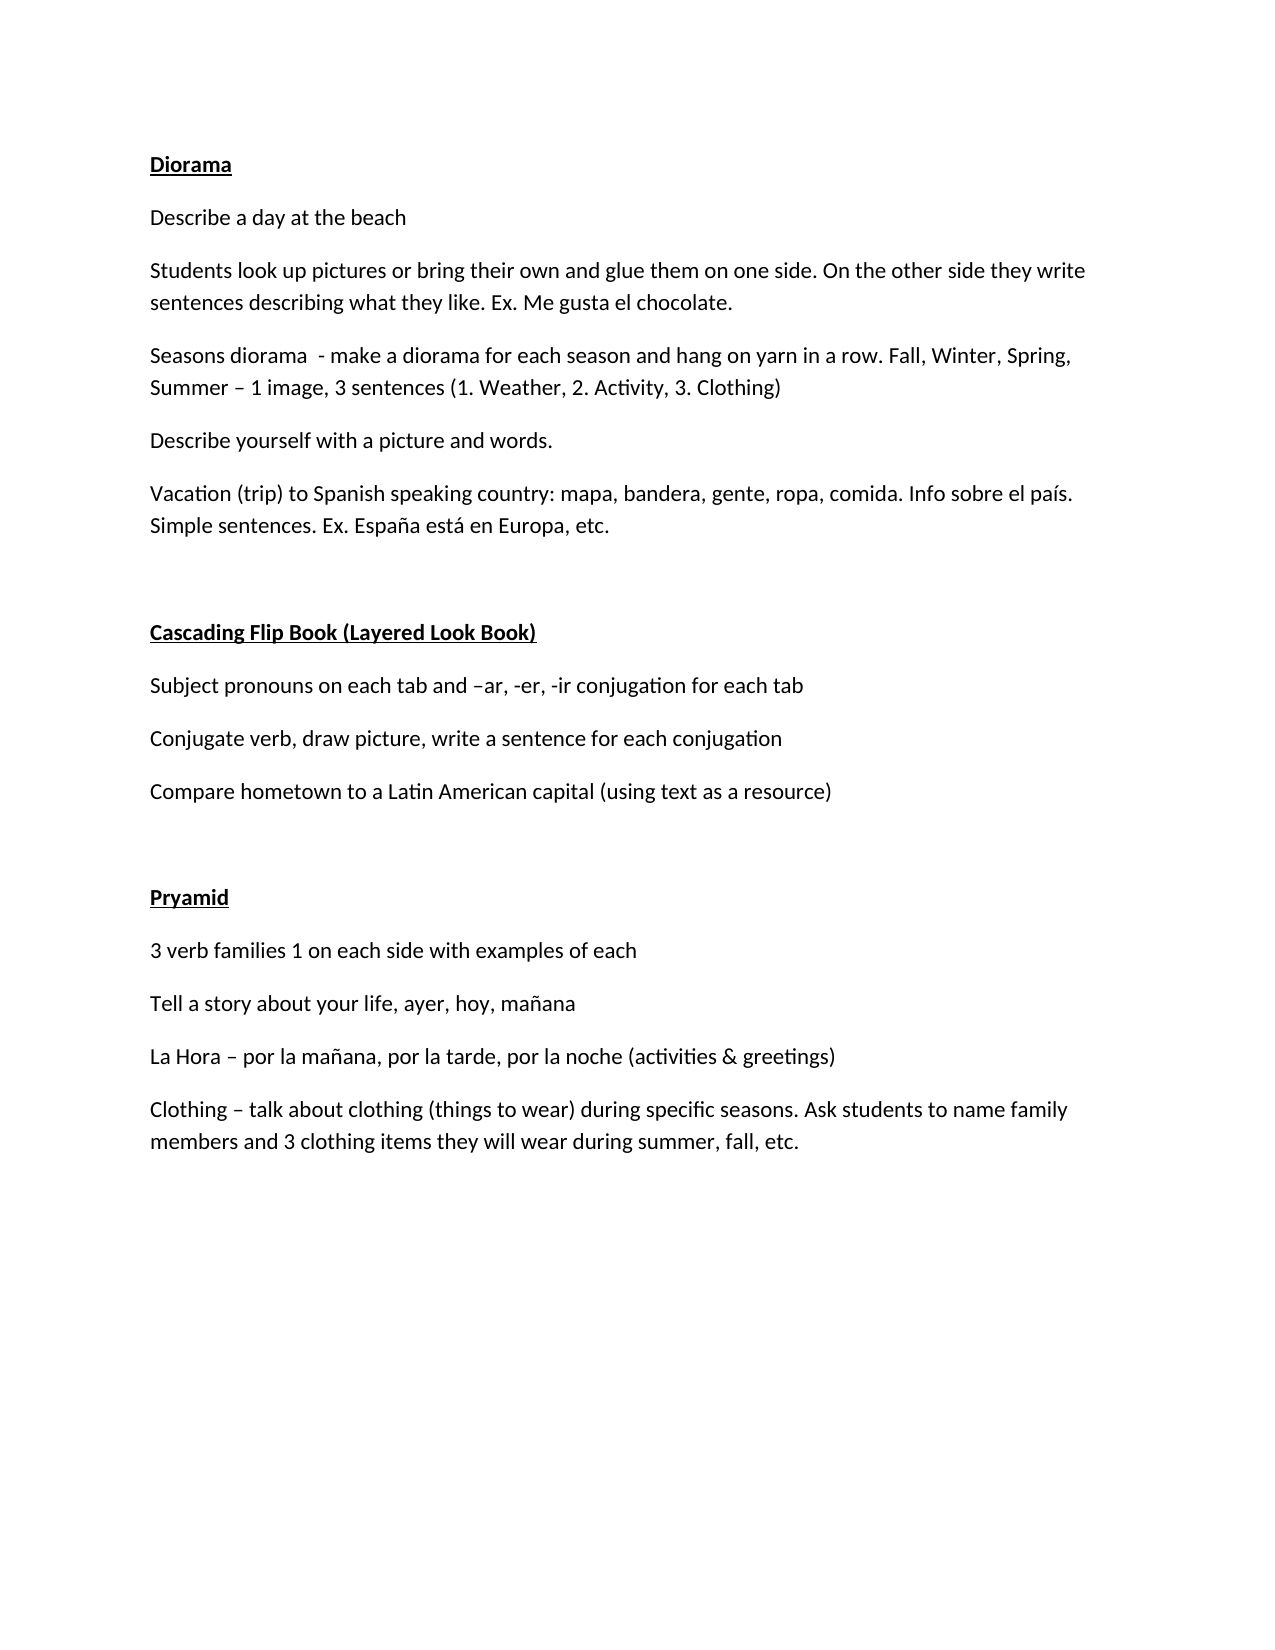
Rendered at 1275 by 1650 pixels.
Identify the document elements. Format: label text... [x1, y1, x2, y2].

text Subject pronouns on each tab and –ar, -er, -ir conjugation for each tab [150, 671, 1125, 699]
text Cascading Flip Book (Layered Look Book) [150, 618, 1125, 646]
text Students look up pictures or bring their own and glue them on one side. On the other side they write sentences describing what they like. Ex. Me gusta el chocolate. [150, 256, 1125, 316]
text Pryamid [150, 883, 1125, 911]
text Describe a day at the beach [150, 203, 1125, 231]
text Seasons diorama - make a diorama for each season and hang on yarn in a row. Fall, Winter, Spring, Summer – 1 image, 3 sentences (1. Weather, 2. Activity, 3. Clothing) [150, 341, 1125, 401]
text Tell a story about your life, ayer, hoy, mañana [150, 989, 1125, 1017]
text Conjugate verb, draw picture, write a sentence for each conjugation [150, 724, 1125, 752]
text 3 verb families 1 on each side with examples of each [150, 936, 1125, 964]
text La Hora – por la mañana, por la tarde, por la noche (activities & greetings) [150, 1042, 1125, 1070]
text Compare hometown to a Latin American capital (using text as a resource) [150, 777, 1125, 805]
text Describe yourself with a picture and words. [150, 426, 1125, 454]
text Diorama [150, 150, 1125, 178]
text Vacation (trip) to Spanish speaking country: mapa, bandera, gente, ropa, comida. Info sobre el país. Simple sentences. Ex. España está en Europa, etc. [150, 479, 1125, 540]
text Clothing – talk about clothing (things to wear) during specific seasons. Ask students to name family members and 3 clothing items they will wear during summer, fall, etc. [150, 1095, 1125, 1155]
